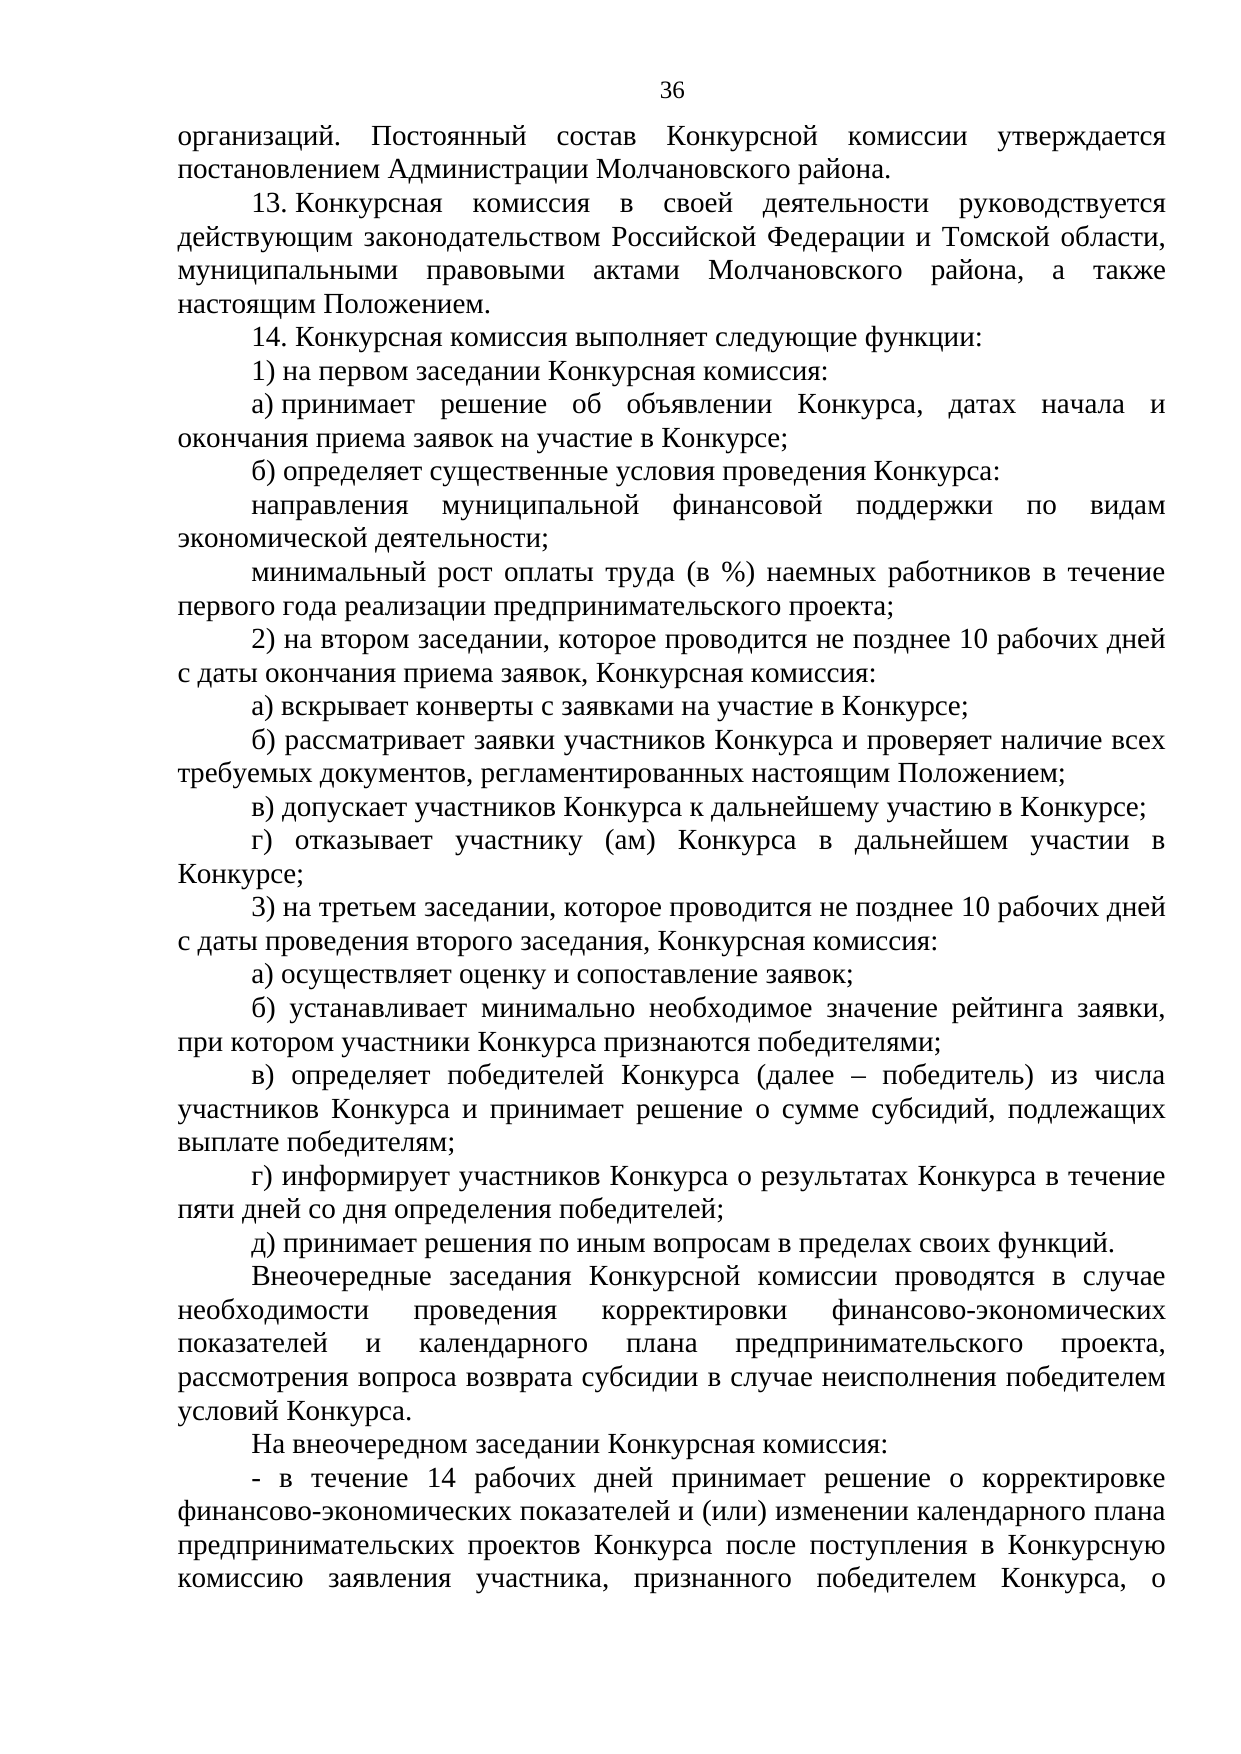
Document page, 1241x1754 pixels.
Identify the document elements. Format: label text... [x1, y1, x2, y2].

text 14. Конкурсная комиссия выполняет следующие функции: [177, 319, 1167, 353]
text в) допускает участников Конкурса к дальнейшему участию в Конкурсе; [177, 789, 1167, 822]
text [177, 118, 1167, 185]
text 2) на втором заседании, которое проводится не позднее 10 рабочих дней с даты окончания приема заявок, Конкурсная комиссия: [177, 621, 1167, 688]
text а) вскрывает конверты с заявками на участие в Конкурсе; [251, 688, 1167, 722]
text а) осуществляет оценку и сопоставление заявок; [177, 957, 1167, 990]
text г) информирует участников Конкурса о результатах Конкурса в течение пяти дней со дня определения победителей; [177, 1158, 1167, 1225]
text б) рассматривает заявки участников Конкурса и проверяет наличие всех требуемых документов, регламентированных настоящим Положением; [177, 722, 1167, 789]
text Внеочередные заседания Конкурсной комиссии проводятся в случае необходимости проведения корректировки финансово-экономических показателей и календарного плана предпринимательского проекта, рассмотрения вопроса возврата субсидии в случае неисполнения победителем условий Конкурса. [177, 1258, 1167, 1426]
text На внеочередном заседании Конкурсная комиссия: [177, 1426, 1167, 1460]
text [177, 1460, 1167, 1594]
text направления муниципальной финансовой поддержки по видам экономической деятельности; [177, 487, 1167, 554]
text 3) на третьем заседании, которое проводится не позднее 10 рабочих дней с даты проведения второго заседания, Конкурсная комиссия: [177, 889, 1167, 957]
text г) отказывает участнику (ам) Конкурса в дальнейшем участии в Конкурсе; [177, 822, 1167, 889]
text минимальный рост оплаты труда (в %) наемных работников в течение первого года реализации предпринимательского проекта; [177, 554, 1167, 621]
text 13. Конкурсная комиссия в своей деятельности руководствуется действующим законодательством Российской Федерации и Томской области, муниципальными правовыми актами Молчановского района, а также настоящим Положением. [177, 185, 1167, 319]
text б) устанавливает минимально необходимое значение рейтинга заявки, при котором участники Конкурса признаются победителями; [177, 990, 1167, 1057]
text а) принимает решение об объявлении Конкурса, датах начала и окончания приема заявок на участие в Конкурсе; [177, 386, 1167, 453]
text в) определяет победителей Конкурса (далее – победитель) из числа участников Конкурса и принимает решение о сумме субсидий, подлежащих выплате победителям; [177, 1057, 1167, 1158]
text б) определяет существенные условия проведения Конкурса: [177, 453, 1167, 487]
text 1) на первом заседании Конкурсная комиссия: [177, 353, 1167, 386]
text д) принимает решения по иным вопросам в пределах своих функций. [177, 1225, 1167, 1258]
